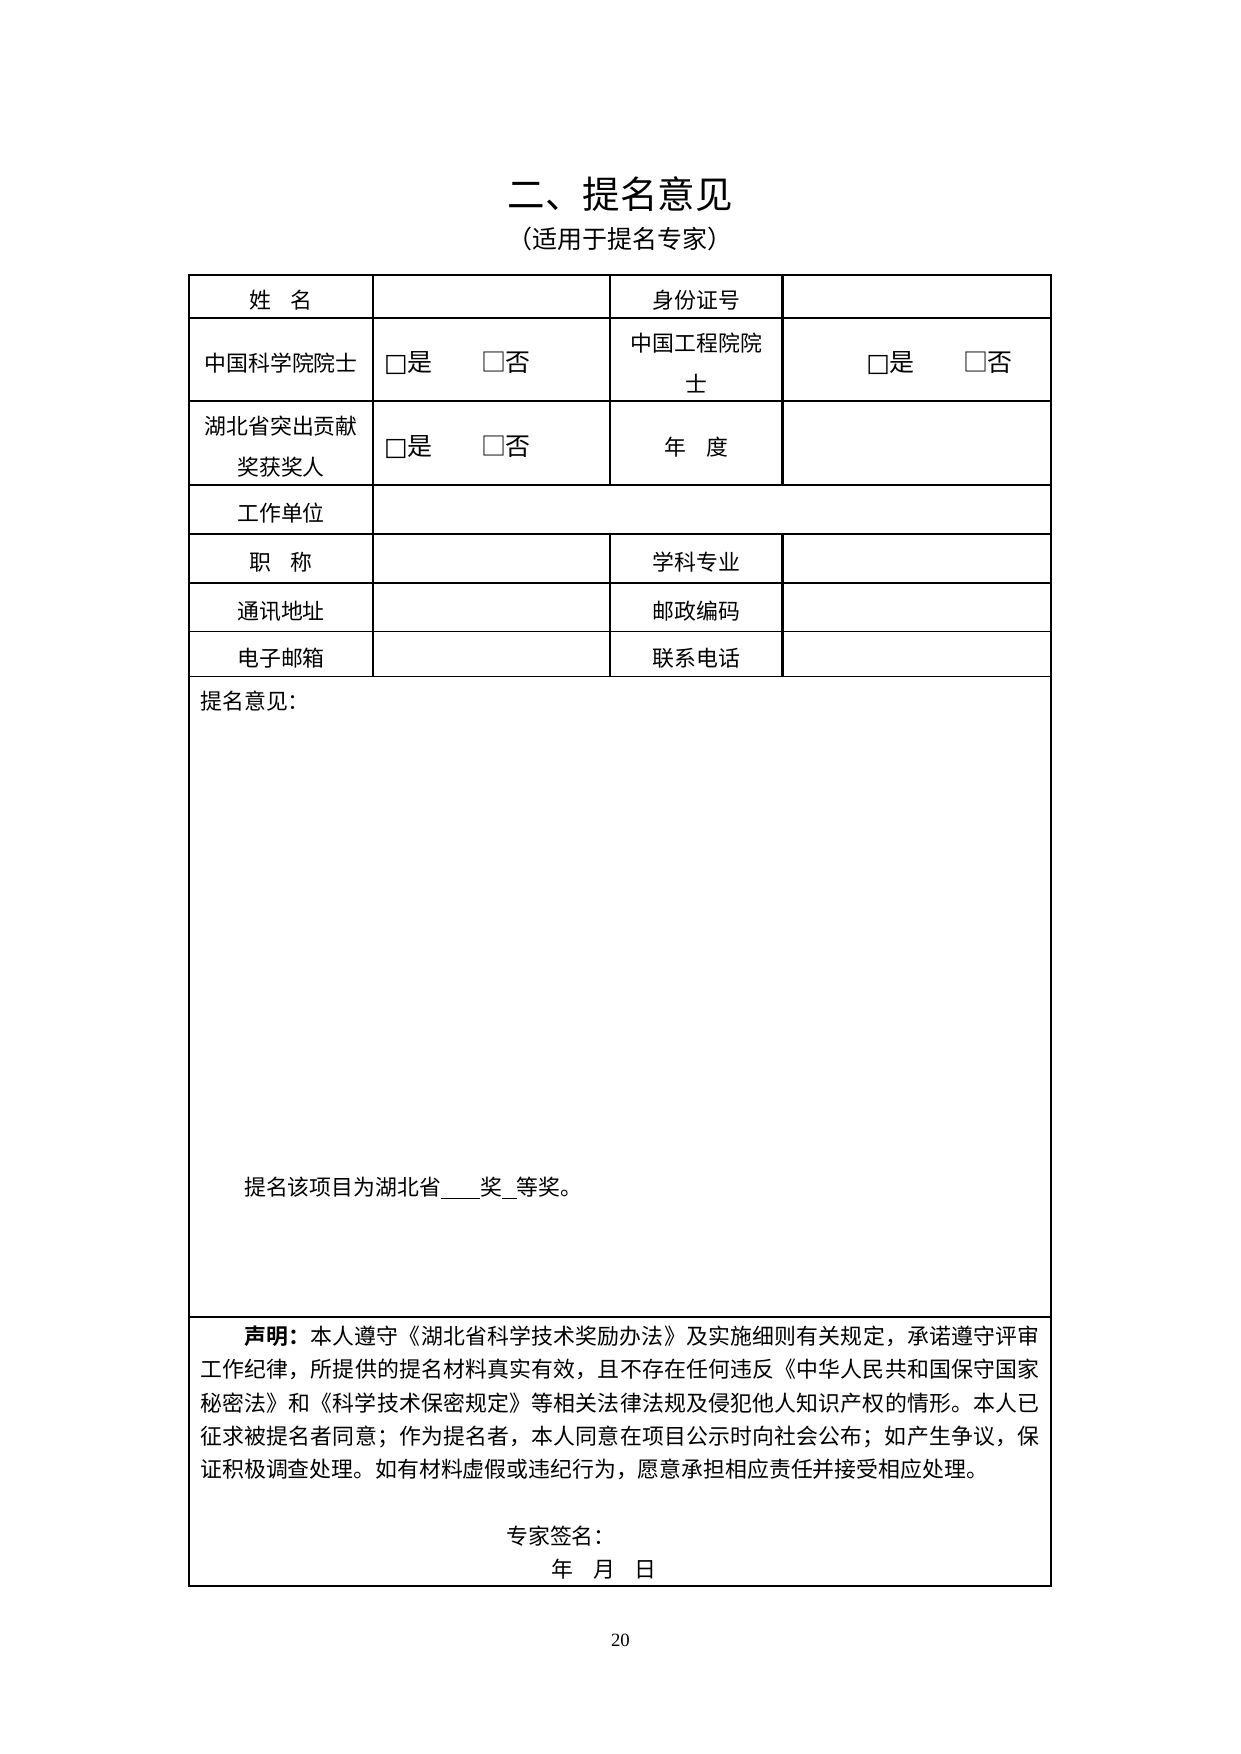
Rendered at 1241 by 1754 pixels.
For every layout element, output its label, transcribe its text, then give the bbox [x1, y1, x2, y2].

table_cell □是 □否 [374, 319, 609, 400]
table_cell [374, 632, 609, 676]
table_cell [374, 584, 609, 631]
table_cell 职 称 [190, 535, 372, 582]
table_cell 工作单位 [190, 486, 372, 533]
table_header 姓 名 [190, 276, 372, 317]
table_cell [784, 402, 1050, 483]
table_cell [374, 535, 609, 582]
table_cell [374, 486, 1050, 533]
text 二、提名意见 [189, 165, 1051, 220]
text （适用于提名专家） [189, 220, 1051, 256]
table_cell 通讯地址 [190, 584, 372, 631]
table_cell 电子邮箱 [190, 632, 372, 676]
table_cell 中国科学院院士 [190, 319, 372, 400]
table_cell □是 □否 [374, 402, 609, 483]
table_cell 中国工程院院士 [611, 319, 781, 400]
table_cell 联系电话 [611, 632, 781, 676]
table_cell □是 □否 [784, 319, 1050, 400]
table_cell [784, 584, 1050, 631]
table_header 身份证号 [611, 276, 781, 317]
table_header [784, 276, 1050, 317]
table_cell 声明：本人遵守《湖北省科学技术奖励办法》及实施细则有关规定，承诺遵守评审工作纪律，所提供的提名材料真实有效，且不存在任何违反《中华人民共和国保守国家秘密法》和《科学技术保密规定》等相关法律法规及侵犯他人知识产权的情形。本人已征求被提名者同意；作为提名者，本人同意在项目公示时向社会公布；如产生争议，保证积极调查处理。如有材料虚假或违纪行为，愿意承担相应责任并接受相应处理。 专家签名： 年 月 日 [190, 1318, 1050, 1584]
table_cell [784, 535, 1050, 582]
table_cell 学科专业 [611, 535, 781, 582]
table_header [374, 276, 609, 317]
table_cell [784, 632, 1050, 676]
table_cell 年 度 [611, 402, 781, 483]
table_cell 湖北省突出贡献奖获奖人 [190, 402, 372, 483]
table_cell 邮政编码 [611, 584, 781, 631]
table_cell 提名意见： 提名该项目为湖北省 奖 等奖。 [190, 677, 1050, 1316]
